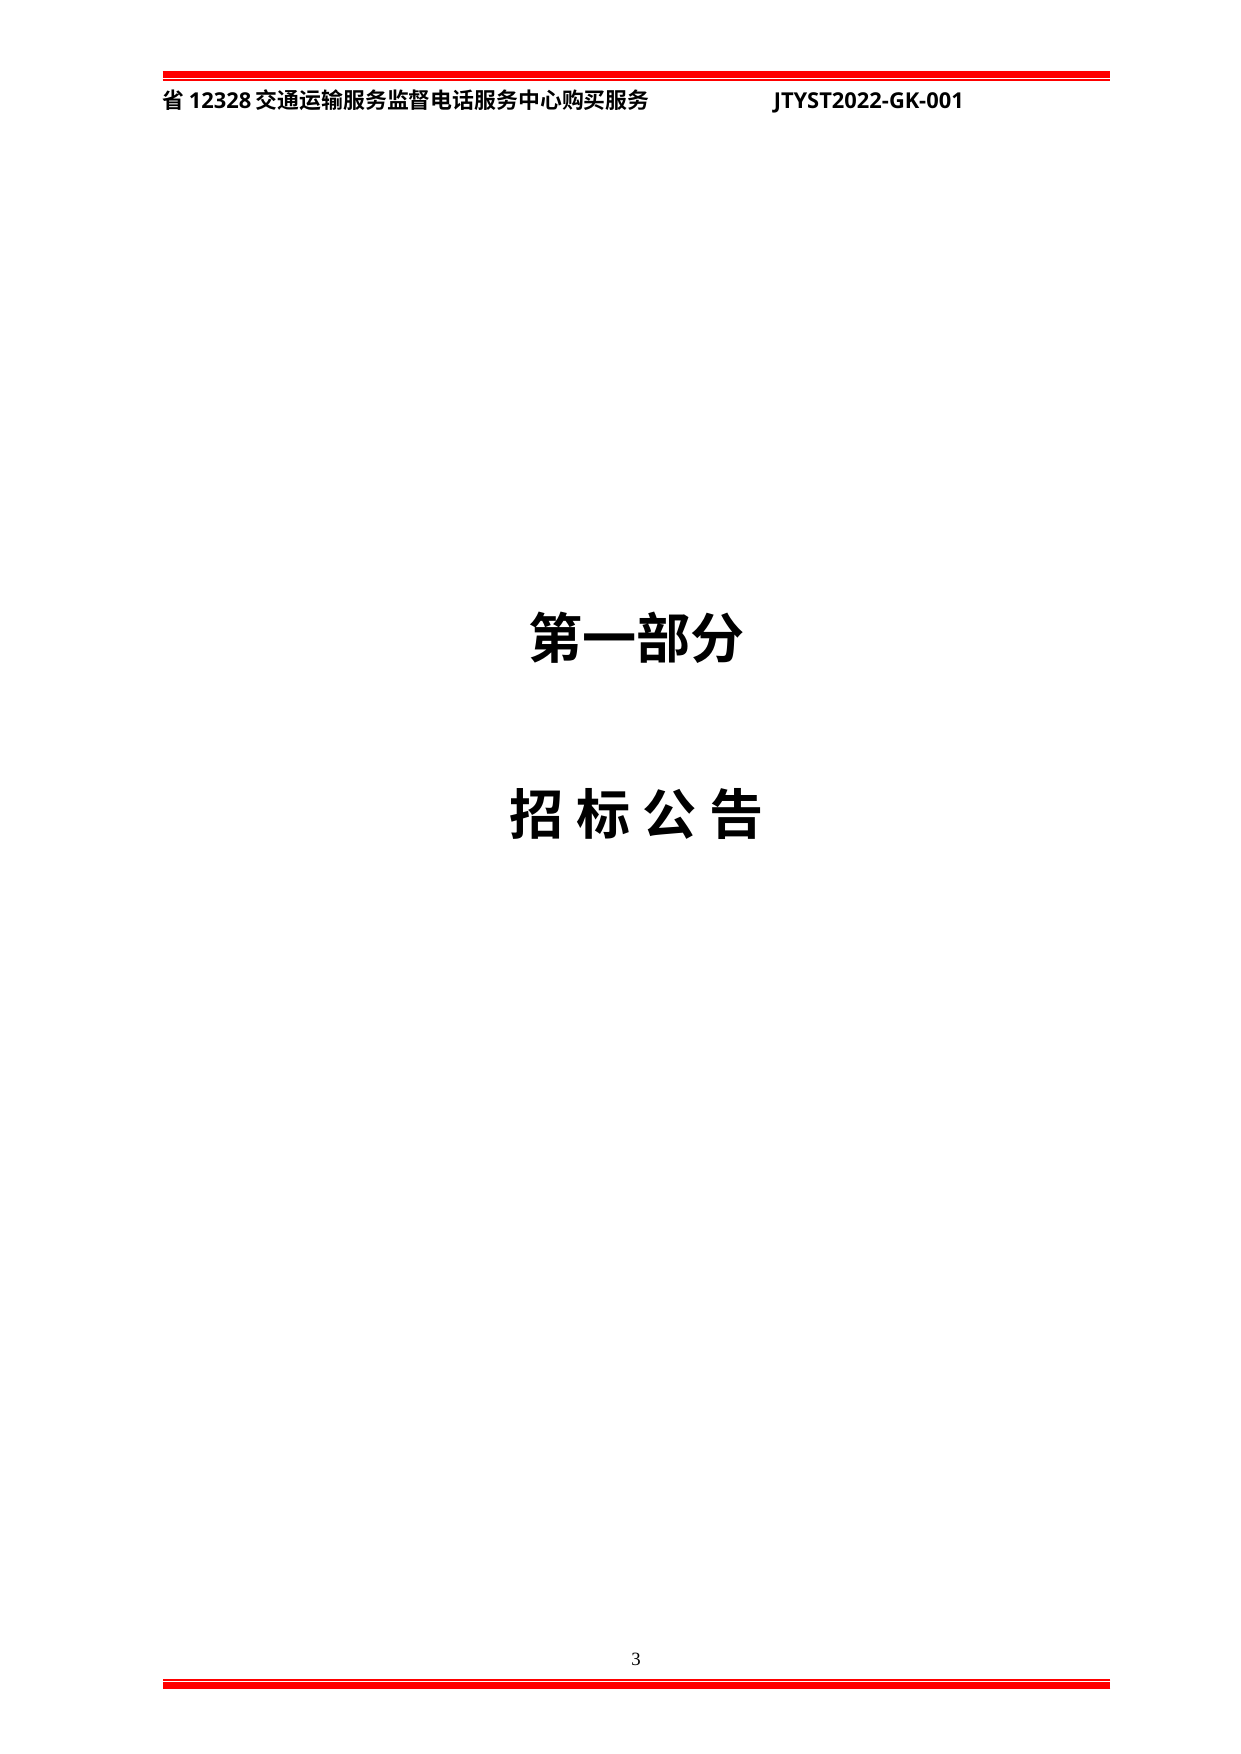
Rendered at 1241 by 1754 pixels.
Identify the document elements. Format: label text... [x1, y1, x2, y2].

text 第一部分 [162, 596, 1110, 674]
text 招 标 公 告 [162, 771, 1110, 850]
